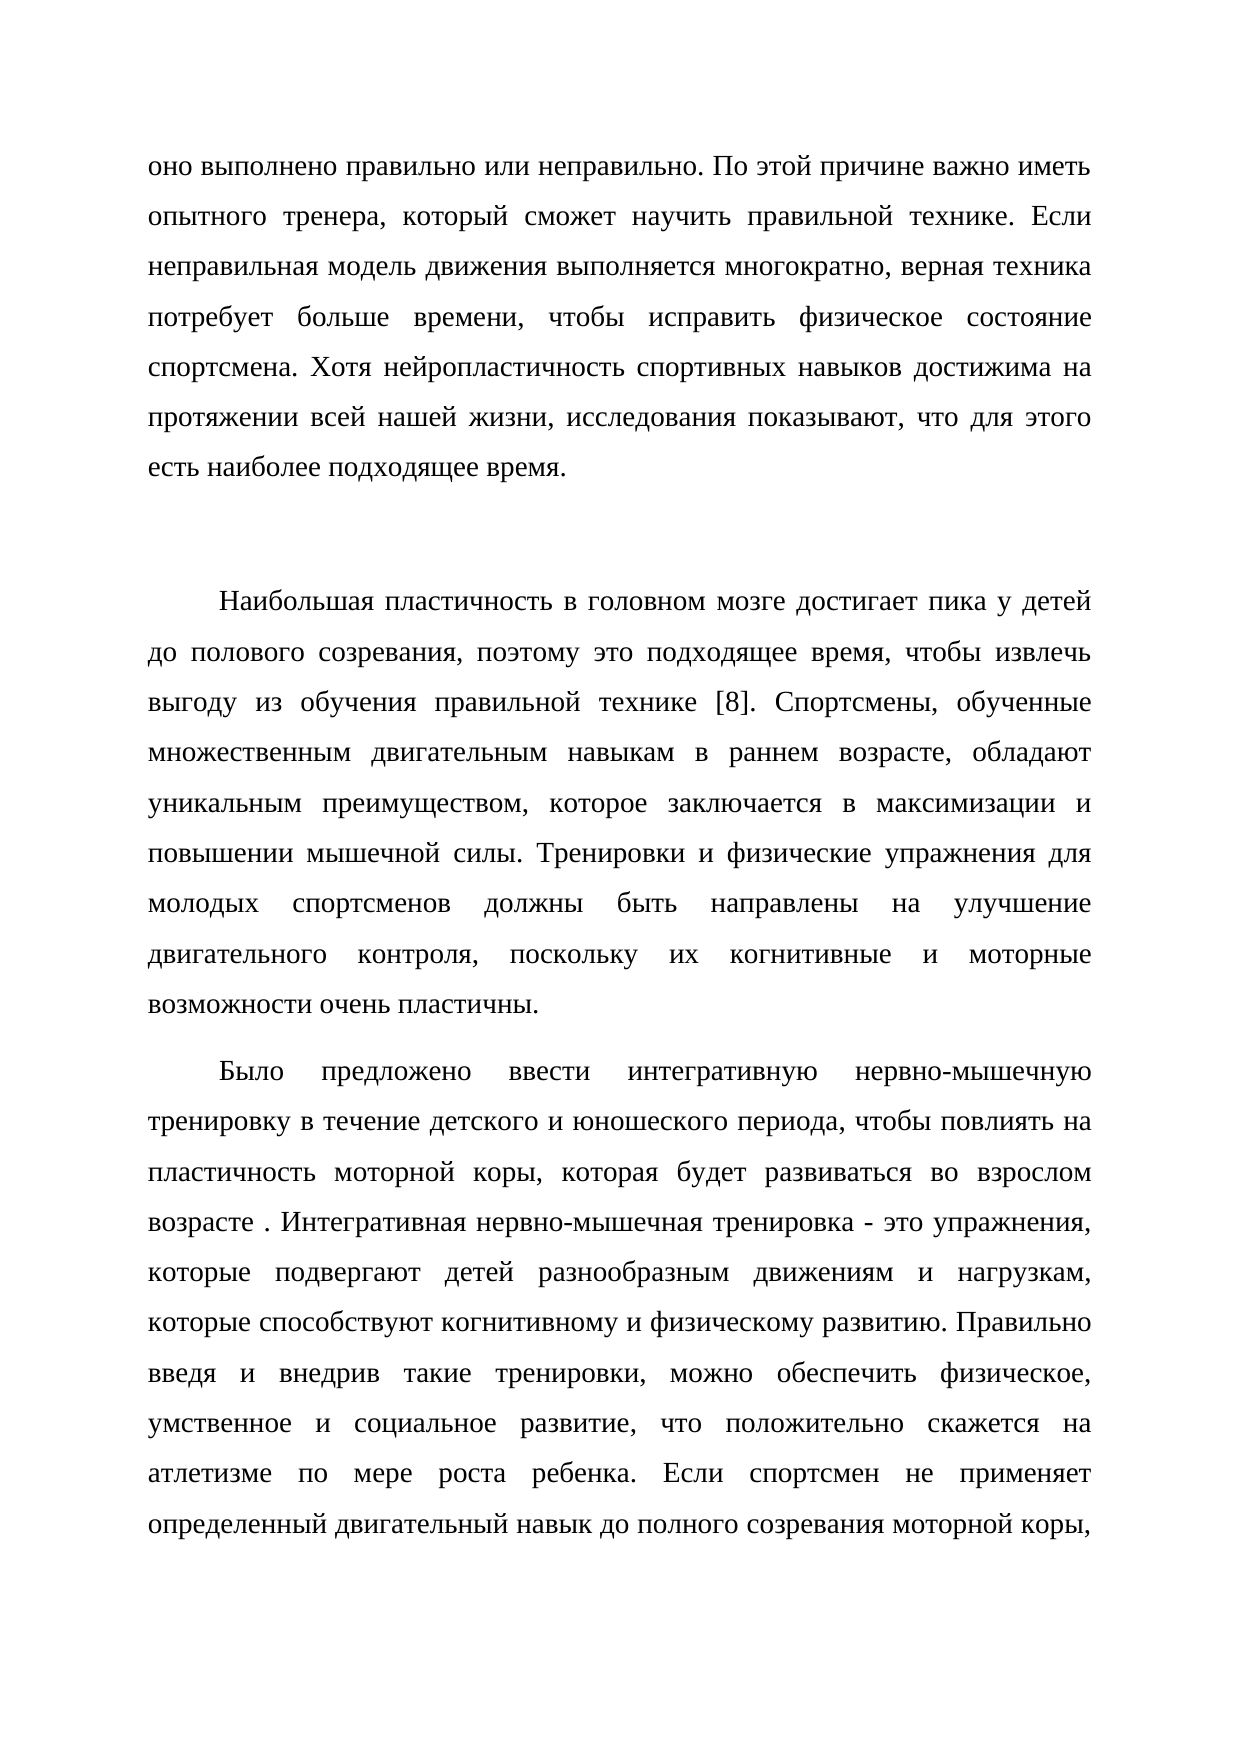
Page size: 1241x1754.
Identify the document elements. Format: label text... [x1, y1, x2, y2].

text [148, 148, 1092, 483]
text Наибольшая пластичность в головном мозге достигает пика у детей до полового созревания, поэтому это подходящее время, чтобы извлечь выгоду из обучения правильной технике [8]. Спортсмены, обученные множественным двигательным навыкам в раннем возрасте, обладают уникальным преимуществом, которое заключается в максимизации и повышении мышечной силы. Тренировки и физические упражнения для молодых спортсменов должны быть направлены на улучшение двигательного контроля, поскольку их когнитивные и моторные возможности очень пластичны. [148, 583, 1092, 1019]
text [148, 1053, 1092, 1539]
